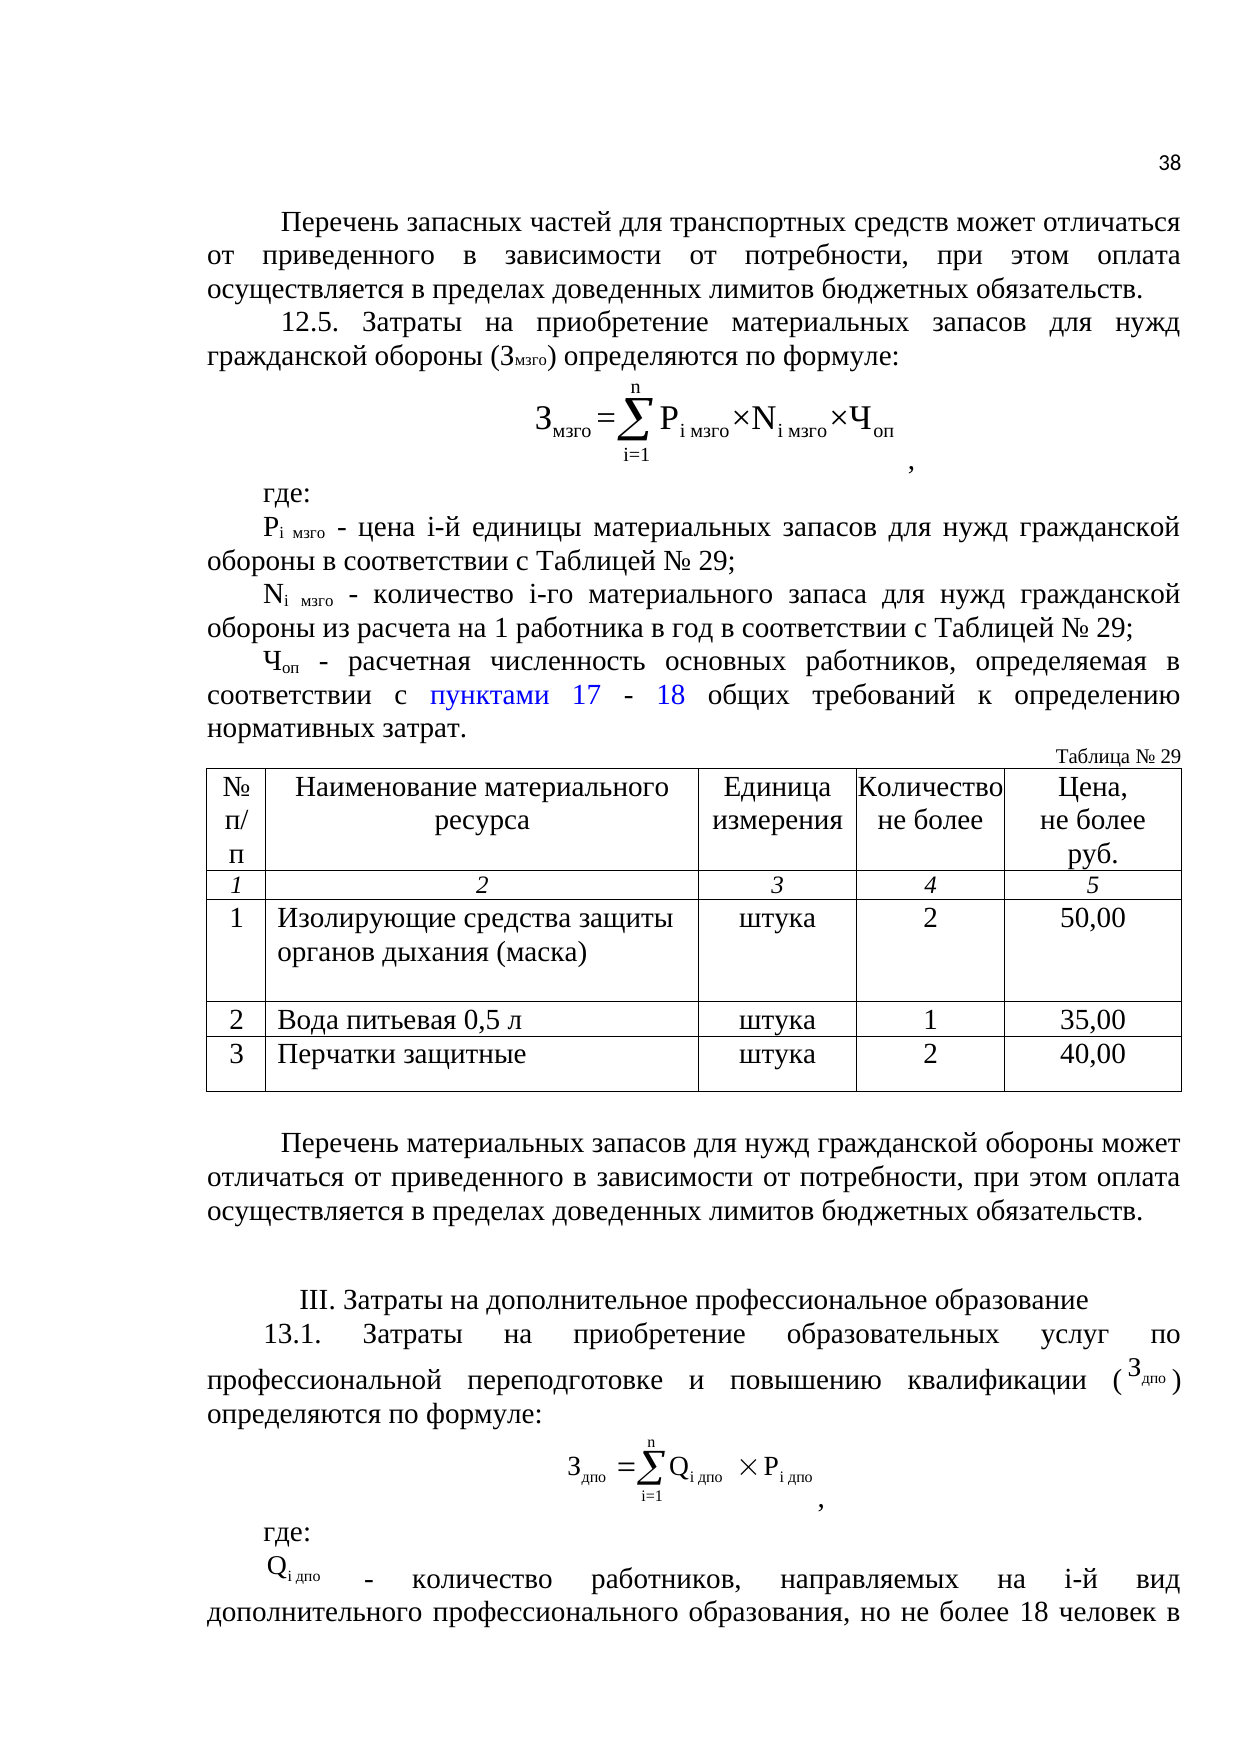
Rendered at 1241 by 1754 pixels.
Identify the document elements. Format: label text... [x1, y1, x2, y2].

table_cell 50,00 [1005, 900, 1181, 1001]
table_header Наименование материального ресурса [266, 769, 698, 869]
text 12.5. Затраты на приобретение материальных запасов для нужд гражданской обороны (Змзго) определяются по формуле: [207, 304, 1181, 371]
table_cell 2 [857, 900, 1004, 1001]
table_cell 3 [207, 1037, 265, 1091]
text , [207, 371, 1181, 476]
text Перечень материальных запасов для нужд гражданской обороны может отличаться от приведенного в зависимости от потребности, при этом оплата осуществляется в пределах доведенных лимитов бюджетных обязательств. [207, 1126, 1181, 1226]
table_header Цена, не более руб. [1005, 769, 1181, 869]
table_header № п/п [207, 769, 265, 869]
table_cell 1 [207, 900, 265, 1001]
table_cell 3 [699, 871, 856, 899]
table_cell 1 [207, 871, 265, 899]
text 13.1. Затраты на приобретение образовательных услуг по профессиональной переподготовке и повышению квалификации () определяются по формуле: [207, 1316, 1181, 1429]
text где: [207, 1514, 1181, 1548]
table_cell Вода питьевая 0,5 л [266, 1002, 698, 1036]
table_cell 2 [266, 871, 698, 899]
table_cell 5 [1005, 871, 1181, 899]
table_cell 1 [857, 1002, 1004, 1036]
text Pi мзго - цена i-й единицы материальных запасов для нужд гражданской обороны в соответствии с Таблицей № 29; [207, 509, 1181, 576]
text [207, 1548, 1181, 1628]
table_cell 35,00 [1005, 1002, 1181, 1036]
table_cell штука [699, 900, 856, 1001]
text где: [207, 476, 1181, 509]
table_cell Перчатки защитные [266, 1037, 698, 1091]
text Чоп - расчетная численность основных работников, определяемая в соответствии с пунктами 17 - 18 общих требований к определению нормативных затрат. [207, 643, 1181, 744]
text Перечень запасных частей для транспортных средств может отличаться от приведенного в зависимости от потребности, при этом оплата осуществляется в пределах доведенных лимитов бюджетных обязательств. [207, 204, 1181, 304]
table_cell штука [699, 1037, 856, 1091]
table_cell 4 [857, 871, 1004, 899]
text Таблица № 29 [207, 744, 1181, 768]
table_header Количество не более [857, 769, 1004, 869]
table_cell Изолирующие средства защиты органов дыхания (маска) [266, 900, 698, 1001]
text III. Затраты на дополнительное профессиональное образование [207, 1282, 1181, 1316]
table_cell 2 [207, 1002, 265, 1036]
table_header Единица измерения [699, 769, 856, 869]
text Ni мзго - количество i-го материального запаса для нужд гражданской обороны из расчета на 1 работника в год в соответствии с Таблицей № 29; [207, 576, 1181, 643]
text , [207, 1429, 1181, 1514]
table_cell штука [699, 1002, 856, 1036]
table_cell 2 [857, 1037, 1004, 1091]
table_cell 40,00 [1005, 1037, 1181, 1091]
